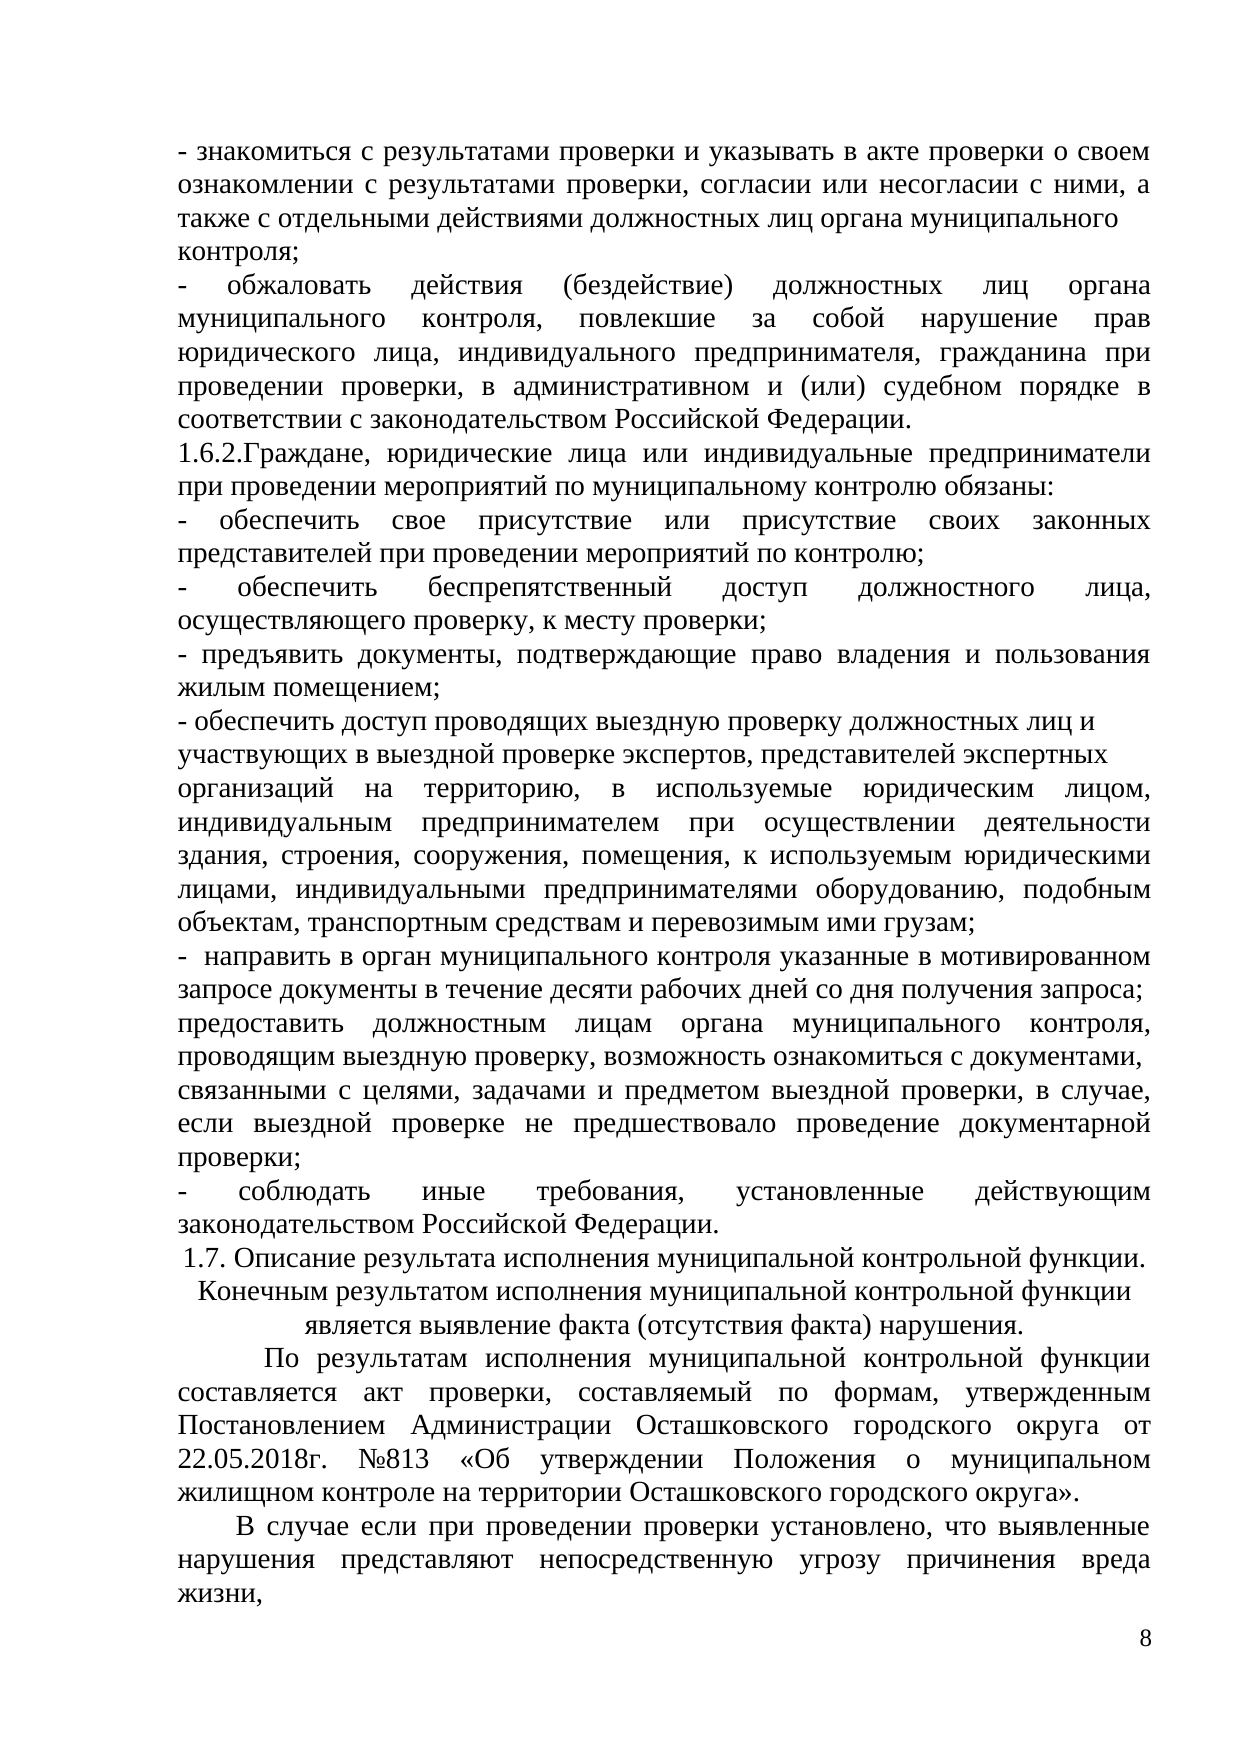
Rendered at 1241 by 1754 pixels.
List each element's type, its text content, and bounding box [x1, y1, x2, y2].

text - обеспечить беспрепятственный доступ должностного лица, осуществляющего проверку, к месту проверки; [177, 569, 1152, 636]
text - предъявить документы, подтверждающие право владения и пользования жилым помещением; [177, 636, 1152, 703]
text предоставить должностным лицам органа муниципального контроля, проводящим выездную проверку, возможность ознакомиться с документами, [177, 1005, 1152, 1072]
text участвующих в выездной проверке экспертов, представителей экспертных [177, 737, 1152, 770]
text - обжаловать действия (бездействие) должностных лиц органа муниципального контроля, повлекшие за собой нарушение прав юридического лица, индивидуального предпринимателя, гражданина при проведении проверки, в административном и (или) судебном порядке в соответствии с законодательством Российской Федерации. [177, 267, 1152, 435]
text 1.7. Описание результата исполнения муниципальной контрольной функции. [177, 1240, 1152, 1273]
text По результатам исполнения муниципальной контрольной функции составляется акт проверки, составляемый по формам, утвержденным Постановлением Администрации Осташковского городского округа от 22.05.2018г. №813 «Об утверждении Положения о муниципальном жилищном контроле на территории Осташковского городского округа». [177, 1340, 1152, 1508]
text - направить в орган муниципального контроля указанные в мотивированном запросе документы в течение десяти рабочих дней со дня получения запроса; [177, 938, 1152, 1005]
text - обеспечить доступ проводящих выездную проверку должностных лиц и [177, 703, 1152, 737]
text связанными с целями, задачами и предметом выездной проверки, в случае, если выездной проверке не предшествовало проведение документарной проверки; [177, 1072, 1152, 1173]
text Конечным результатом исполнения муниципальной контрольной функции является выявление факта (отсутствия факта) нарушения. [177, 1273, 1152, 1340]
text - знакомиться с результатами проверки и указывать в акте проверки о своем ознакомлении с результатами проверки, согласии или несогласии с ними, а также с отдельными действиями должностных лиц органа муниципального [177, 133, 1152, 233]
text контроля; [177, 233, 1152, 267]
text 1.6.2.Граждане, юридические лица или индивидуальные предприниматели при проведении мероприятий по муниципальному контролю обязаны: [177, 435, 1152, 502]
text В случае если при проведении проверки установлено, что выявленные нарушения представляют непосредственную угрозу причинения вреда жизни, [177, 1508, 1152, 1609]
text - соблюдать иные требования, установленные действующим законодательством Российской Федерации. [177, 1173, 1152, 1240]
text - обеспечить свое присутствие или присутствие своих законных представителей при проведении мероприятий по контролю; [177, 502, 1152, 569]
text организаций на территорию, в используемые юридическим лицом, индивидуальным предпринимателем при осуществлении деятельности здания, строения, сооружения, помещения, к используемым юридическими лицами, индивидуальными предпринимателями оборудованию, подобным объектам, транспортным средствам и перевозимым ими грузам; [177, 770, 1152, 938]
